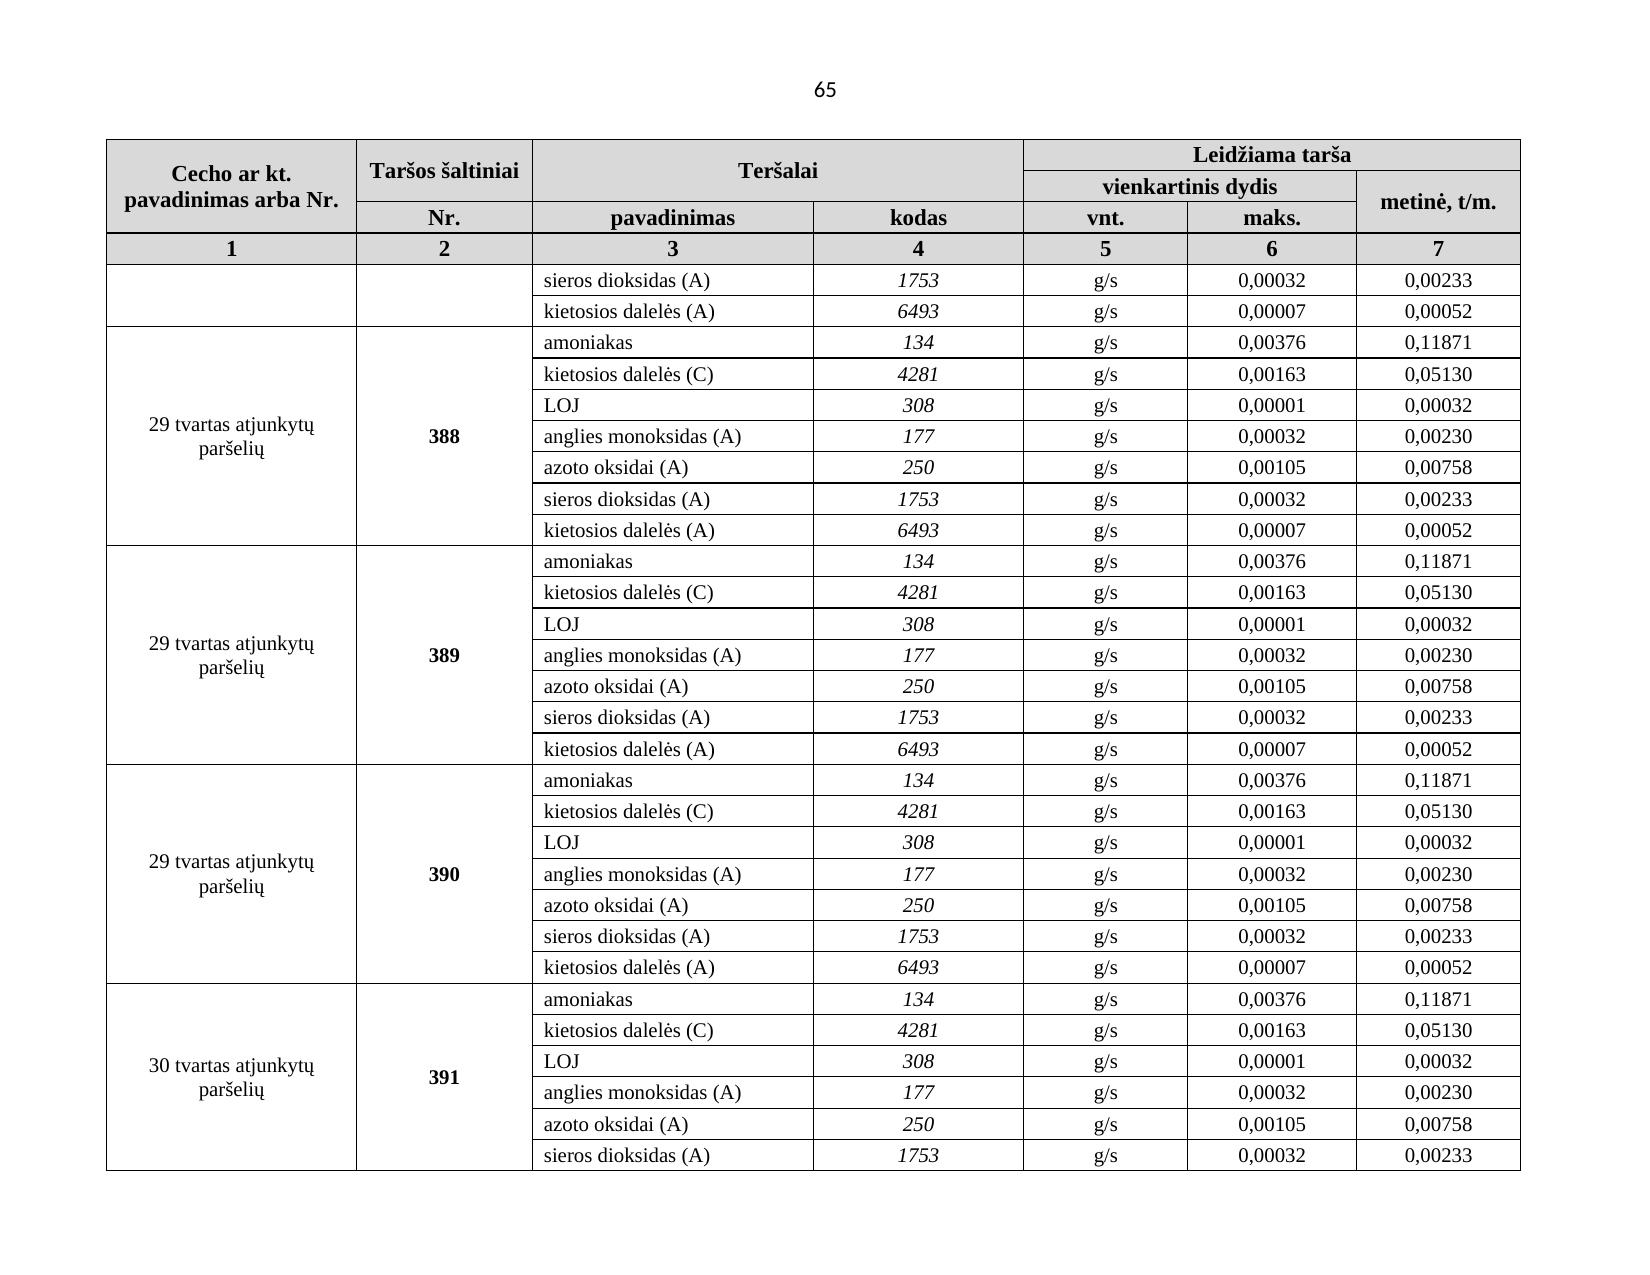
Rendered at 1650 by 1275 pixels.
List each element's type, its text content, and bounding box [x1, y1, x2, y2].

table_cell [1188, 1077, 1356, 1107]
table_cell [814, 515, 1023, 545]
table_cell 7 [1357, 234, 1520, 264]
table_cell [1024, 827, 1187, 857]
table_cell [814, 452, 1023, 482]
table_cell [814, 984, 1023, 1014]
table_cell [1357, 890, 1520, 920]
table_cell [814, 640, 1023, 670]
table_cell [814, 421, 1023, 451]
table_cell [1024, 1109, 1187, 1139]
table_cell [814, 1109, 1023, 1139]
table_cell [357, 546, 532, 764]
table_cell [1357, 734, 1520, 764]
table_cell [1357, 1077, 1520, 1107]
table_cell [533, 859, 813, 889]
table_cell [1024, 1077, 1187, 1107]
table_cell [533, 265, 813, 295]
table_cell 1 [107, 234, 356, 264]
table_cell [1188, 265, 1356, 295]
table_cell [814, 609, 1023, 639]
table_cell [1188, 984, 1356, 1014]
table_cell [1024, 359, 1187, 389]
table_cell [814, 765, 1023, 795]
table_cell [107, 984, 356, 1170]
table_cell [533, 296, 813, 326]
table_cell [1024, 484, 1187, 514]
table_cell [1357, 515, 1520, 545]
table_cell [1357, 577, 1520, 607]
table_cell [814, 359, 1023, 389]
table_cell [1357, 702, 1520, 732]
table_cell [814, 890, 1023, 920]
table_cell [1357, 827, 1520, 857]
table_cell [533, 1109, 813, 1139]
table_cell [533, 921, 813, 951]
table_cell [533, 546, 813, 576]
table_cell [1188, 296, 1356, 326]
table_cell vnt. [1024, 202, 1187, 232]
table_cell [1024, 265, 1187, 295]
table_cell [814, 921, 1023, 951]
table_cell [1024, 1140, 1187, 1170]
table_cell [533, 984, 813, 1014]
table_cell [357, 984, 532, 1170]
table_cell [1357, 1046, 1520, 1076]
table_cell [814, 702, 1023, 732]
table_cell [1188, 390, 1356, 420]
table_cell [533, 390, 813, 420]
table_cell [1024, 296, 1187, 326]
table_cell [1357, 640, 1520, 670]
table_cell Nr. [357, 202, 532, 232]
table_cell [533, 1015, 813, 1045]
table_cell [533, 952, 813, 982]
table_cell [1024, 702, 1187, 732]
table_cell 6 [1188, 234, 1356, 264]
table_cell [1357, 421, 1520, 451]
table_cell 5 [1024, 234, 1187, 264]
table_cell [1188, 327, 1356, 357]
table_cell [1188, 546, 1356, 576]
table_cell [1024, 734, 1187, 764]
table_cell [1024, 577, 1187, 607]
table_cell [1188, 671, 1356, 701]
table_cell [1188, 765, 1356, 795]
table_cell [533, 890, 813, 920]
table_cell pavadinimas [533, 202, 813, 232]
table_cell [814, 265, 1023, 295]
table_header Leidžiama tarša [1024, 140, 1520, 170]
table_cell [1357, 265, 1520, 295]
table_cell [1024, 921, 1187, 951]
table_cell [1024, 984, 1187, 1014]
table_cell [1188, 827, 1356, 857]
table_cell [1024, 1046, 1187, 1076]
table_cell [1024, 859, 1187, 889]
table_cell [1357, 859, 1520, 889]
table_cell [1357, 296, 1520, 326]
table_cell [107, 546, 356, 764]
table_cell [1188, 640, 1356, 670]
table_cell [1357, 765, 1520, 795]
table_header Cecho ar kt. pavadinimas arba Nr. [107, 140, 356, 232]
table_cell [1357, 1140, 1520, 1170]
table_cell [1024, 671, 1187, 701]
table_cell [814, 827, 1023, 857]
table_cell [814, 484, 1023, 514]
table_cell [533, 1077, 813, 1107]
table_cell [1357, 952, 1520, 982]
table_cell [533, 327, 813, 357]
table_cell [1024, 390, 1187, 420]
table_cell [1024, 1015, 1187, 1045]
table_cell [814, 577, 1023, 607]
table_header Taršos šaltiniai [357, 140, 532, 201]
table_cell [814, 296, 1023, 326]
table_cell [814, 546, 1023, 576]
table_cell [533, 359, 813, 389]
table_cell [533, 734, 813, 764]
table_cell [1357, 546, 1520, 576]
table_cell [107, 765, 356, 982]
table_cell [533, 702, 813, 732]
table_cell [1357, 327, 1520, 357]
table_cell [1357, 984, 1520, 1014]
table_cell kodas [814, 202, 1023, 232]
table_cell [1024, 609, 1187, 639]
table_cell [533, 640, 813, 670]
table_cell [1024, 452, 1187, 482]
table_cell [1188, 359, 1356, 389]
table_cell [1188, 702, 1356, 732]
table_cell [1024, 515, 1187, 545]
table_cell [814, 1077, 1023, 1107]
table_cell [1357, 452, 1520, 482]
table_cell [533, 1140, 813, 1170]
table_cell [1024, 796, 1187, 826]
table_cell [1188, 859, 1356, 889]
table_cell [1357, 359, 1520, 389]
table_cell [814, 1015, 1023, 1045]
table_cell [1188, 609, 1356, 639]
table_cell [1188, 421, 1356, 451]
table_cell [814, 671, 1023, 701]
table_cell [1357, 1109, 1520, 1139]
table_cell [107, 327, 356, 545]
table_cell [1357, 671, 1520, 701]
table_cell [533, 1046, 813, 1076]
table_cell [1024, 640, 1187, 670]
table_cell maks. [1188, 202, 1356, 232]
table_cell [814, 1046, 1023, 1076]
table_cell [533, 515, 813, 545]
table_cell vienkartinis dydis [1024, 171, 1356, 201]
table_header Teršalai [533, 140, 1023, 201]
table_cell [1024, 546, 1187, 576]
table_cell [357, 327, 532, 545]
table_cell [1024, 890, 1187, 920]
table_cell 4 [814, 234, 1023, 264]
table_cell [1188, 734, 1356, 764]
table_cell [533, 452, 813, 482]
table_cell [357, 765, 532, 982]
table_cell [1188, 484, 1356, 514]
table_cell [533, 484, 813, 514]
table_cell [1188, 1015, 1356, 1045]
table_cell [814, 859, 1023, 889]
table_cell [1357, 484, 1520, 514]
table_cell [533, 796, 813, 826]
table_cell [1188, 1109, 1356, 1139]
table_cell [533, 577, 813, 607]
table_cell metinė, t/m. [1357, 171, 1520, 232]
table_cell 3 [533, 234, 813, 264]
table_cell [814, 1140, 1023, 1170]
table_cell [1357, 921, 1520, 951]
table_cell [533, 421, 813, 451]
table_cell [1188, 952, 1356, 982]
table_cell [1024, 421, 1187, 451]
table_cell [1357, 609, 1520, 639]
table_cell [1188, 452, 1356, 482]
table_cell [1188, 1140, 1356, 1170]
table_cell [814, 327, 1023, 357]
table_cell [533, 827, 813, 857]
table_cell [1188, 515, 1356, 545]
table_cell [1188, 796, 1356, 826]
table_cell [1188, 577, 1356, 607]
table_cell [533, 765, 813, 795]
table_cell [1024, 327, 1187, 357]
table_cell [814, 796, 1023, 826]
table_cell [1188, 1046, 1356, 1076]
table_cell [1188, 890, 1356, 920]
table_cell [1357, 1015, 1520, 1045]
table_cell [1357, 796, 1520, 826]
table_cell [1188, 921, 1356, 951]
table_cell 2 [357, 234, 532, 264]
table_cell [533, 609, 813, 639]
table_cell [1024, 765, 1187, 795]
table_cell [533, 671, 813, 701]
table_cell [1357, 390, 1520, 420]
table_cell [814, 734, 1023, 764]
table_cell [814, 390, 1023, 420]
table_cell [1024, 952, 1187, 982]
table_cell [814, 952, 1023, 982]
